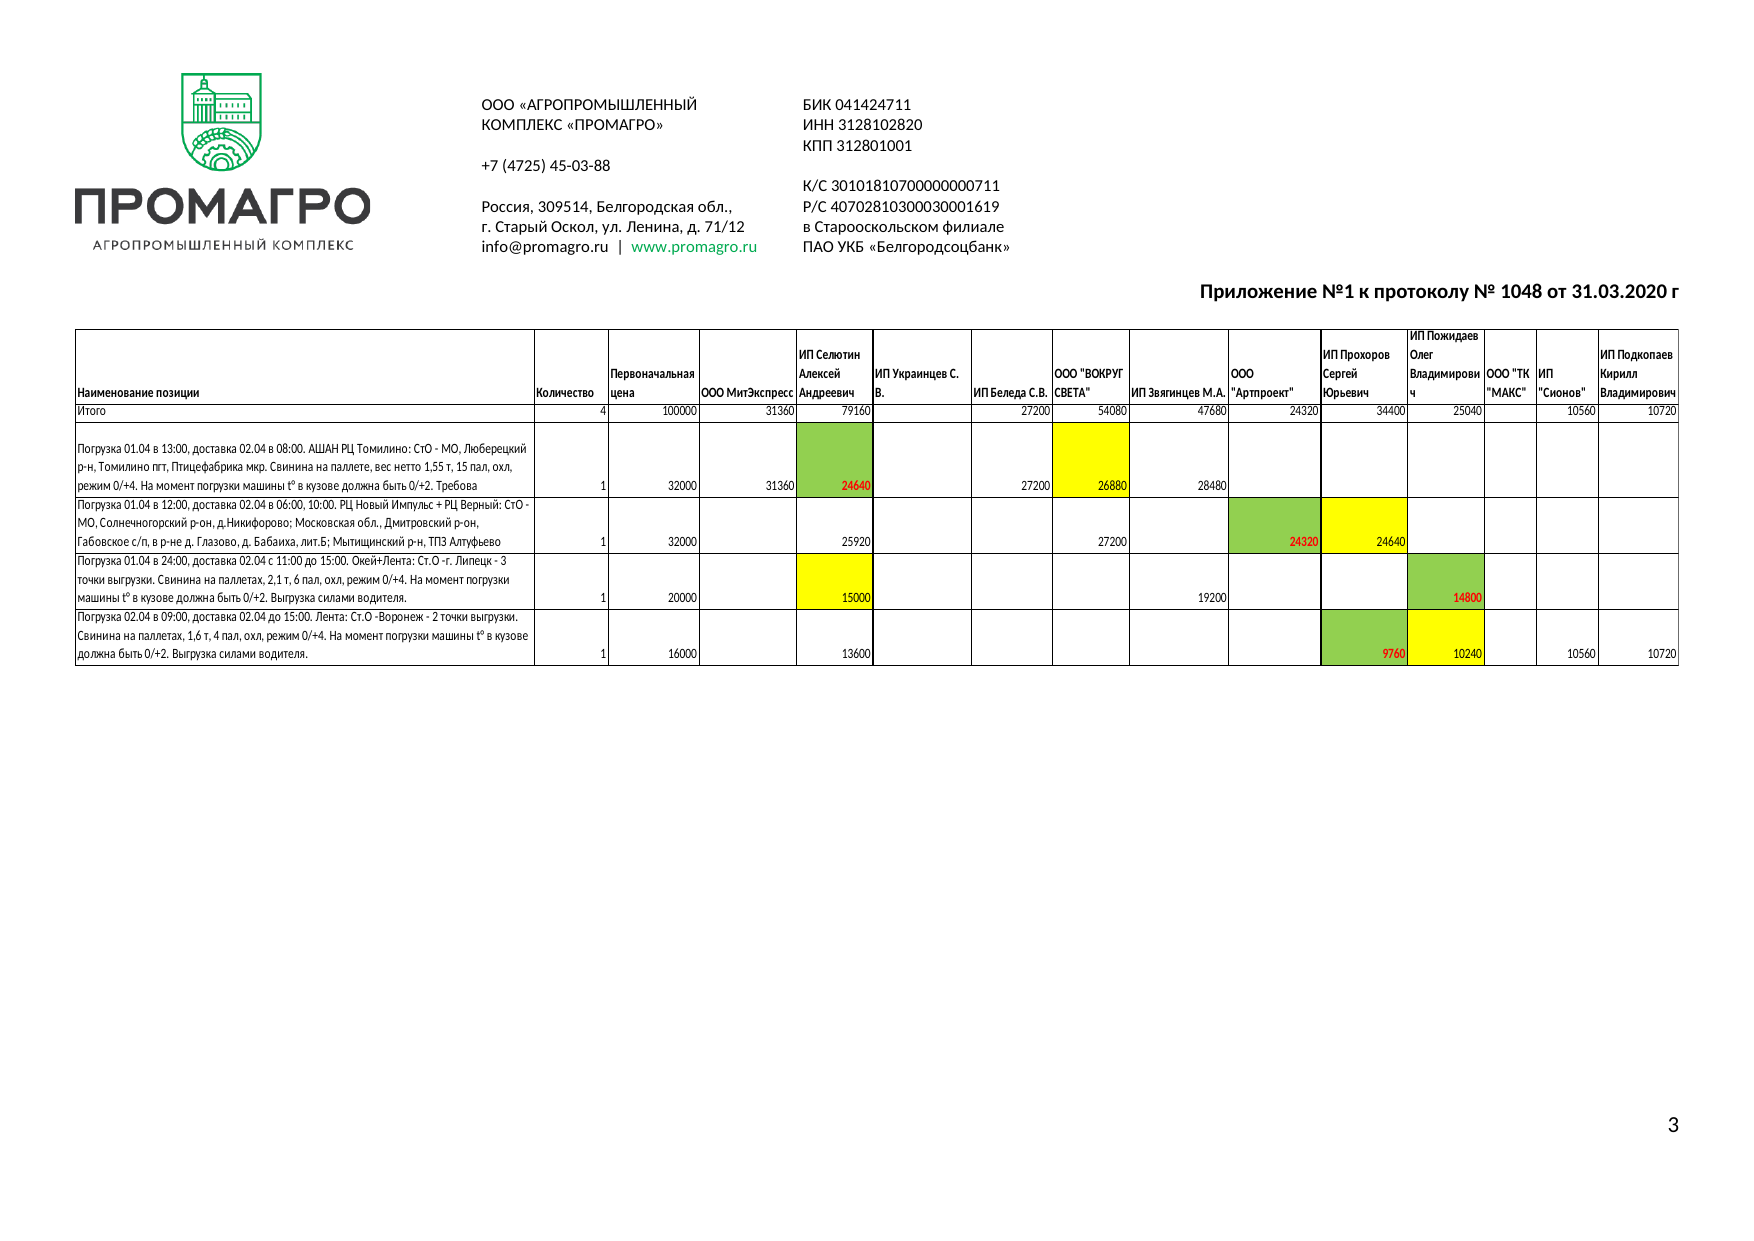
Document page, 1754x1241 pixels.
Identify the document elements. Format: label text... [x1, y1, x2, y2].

text Приложение №1 к протоколу № 1048 от 31.03.2020 г [75, 279, 1679, 304]
picture [75, 73, 371, 251]
